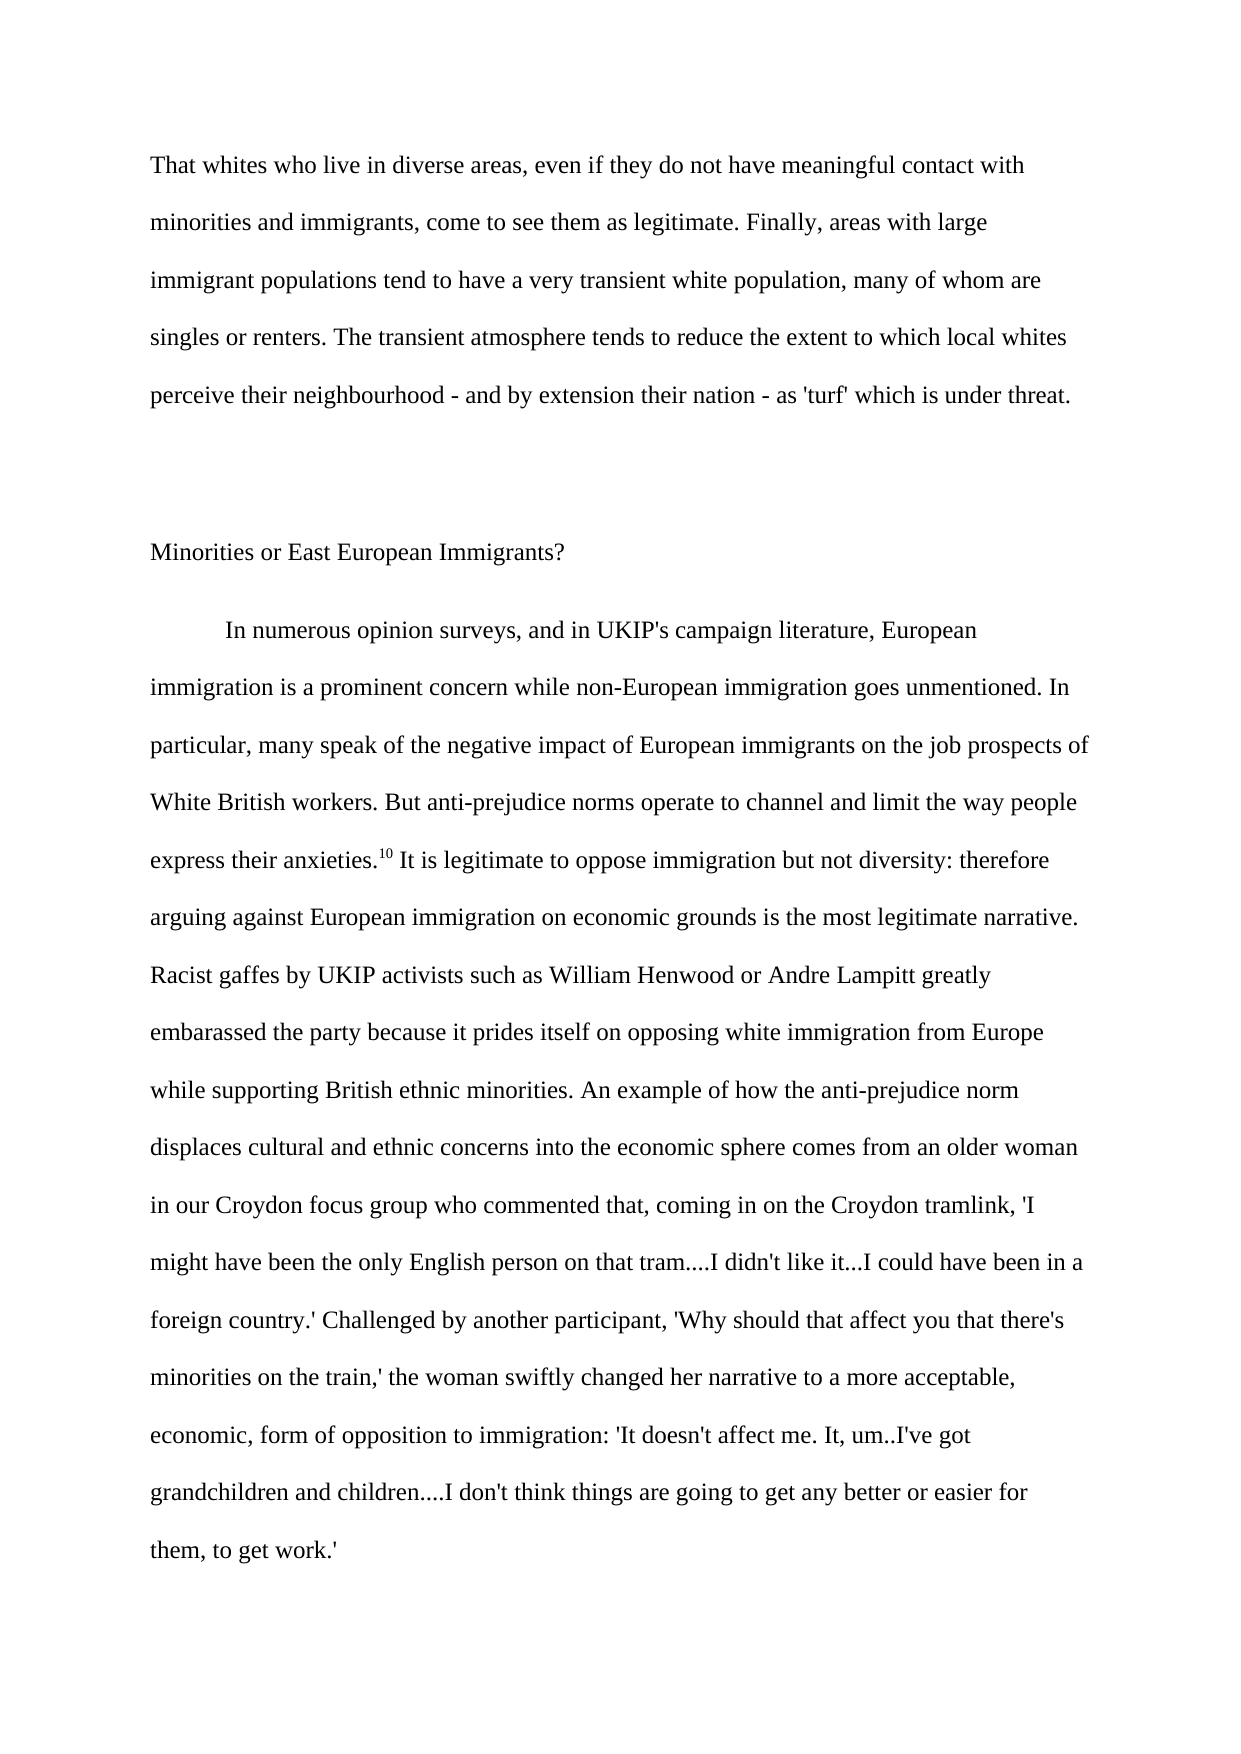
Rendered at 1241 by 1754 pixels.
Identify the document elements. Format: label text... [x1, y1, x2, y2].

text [150, 150, 1090, 409]
text Minorities or East European Immigrants? [150, 537, 1090, 565]
text In numerous opinion surveys, and in UKIP's campaign literature, European immigration is a prominent concern while non-European immigration goes unmentioned. In particular, many speak of the negative impact of European immigrants on the job prospects of White British workers. But anti-prejudice norms operate to channel and limit the way people express their anxieties. It is legitimate to oppose immigration but not diversity: therefore arguing against European immigration on economic grounds is the most legitimate narrative. Racist gaffes by UKIP activists such as William Henwood or Andre Lampitt greatly embarassed the party because it prides itself on opposing white immigration from Europe while supporting British ethnic minorities. An example of how the anti-prejudice norm displaces cultural and ethnic concerns into the economic sphere comes from an older woman in our Croydon focus group who commented that, coming in on the Croydon tramlink, 'I might have been the only English person on that tram....I didn't like it...I could have been in a foreign country.' Challenged by another participant, 'Why should that affect you that there's minorities on the train,' the woman swiftly changed her narrative to a more acceptable, economic, form of opposition to immigration: 'It doesn't affect me. It, um..I've got grandchildren and children....I don't think things are going to get any better or easier for them, to get work.' [150, 615, 1090, 1564]
